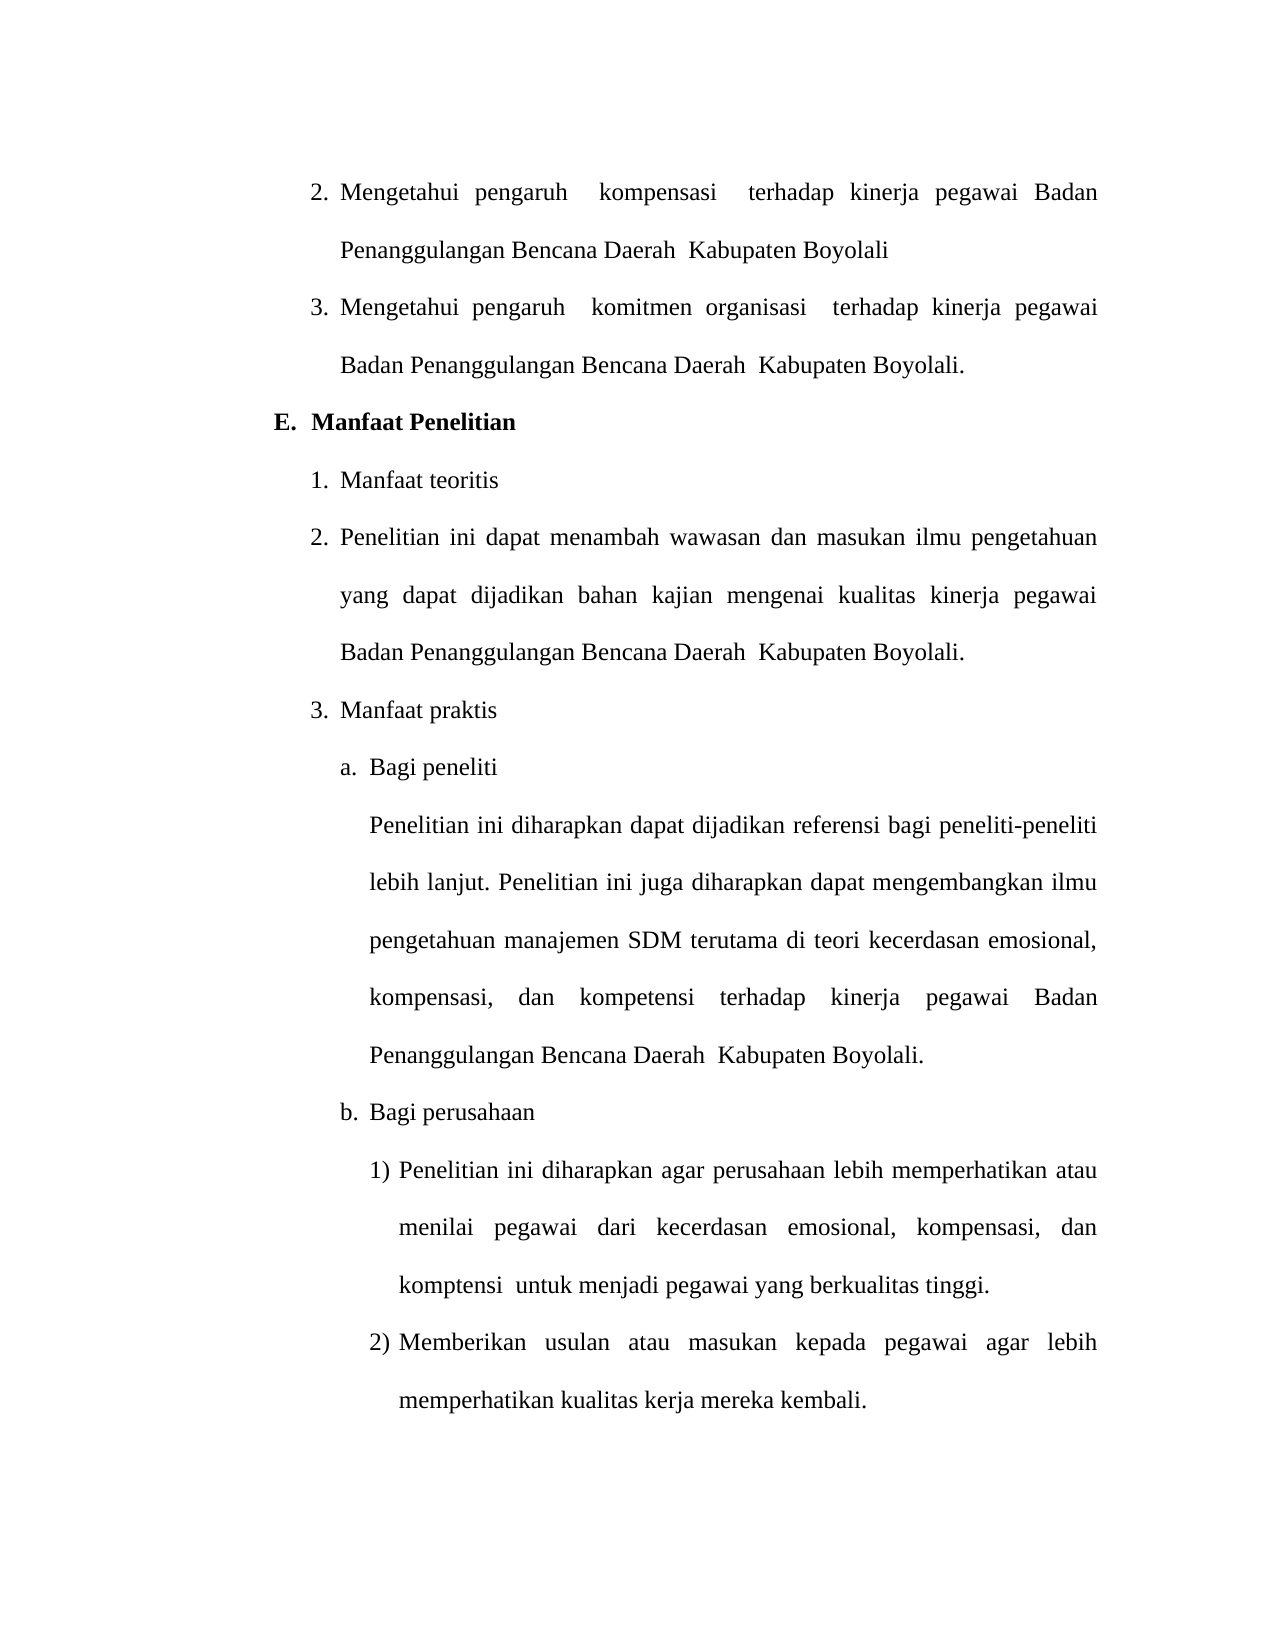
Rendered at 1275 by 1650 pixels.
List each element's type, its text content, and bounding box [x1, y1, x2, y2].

list Penelitian ini diharapkan agar perusahaan lebih memperhatikan atau menilai pegawai dari kecerdasan emosional, kompensasi, dan komptensi untuk menjadi pegawai yang berkualitas tinggi. [369, 1155, 1098, 1298]
list Bagi peneliti [340, 752, 1098, 781]
list Mengetahui pengaruh kompensasi terhadap kinerja pegawai Badan Penanggulangan Bencana Daerah Kabupaten Boyolali [310, 177, 1098, 263]
list Penelitian ini dapat menambah wawasan dan masukan ilmu pengetahuan yang dapat dijadikan bahan kajian mengenai kualitas kinerja pegawai Badan Penanggulangan Bencana Daerah Kabupaten Boyolali. [310, 522, 1098, 666]
list Penelitian ini diharapkan dapat dijadikan referensi bagi peneliti-peneliti lebih lanjut. Penelitian ini juga diharapkan dapat mengembangkan ilmu pengetahuan manajemen SDM terutama di teori kecerdasan emosional, kompensasi, dan kompetensi terhadap kinerja pegawai Badan Penanggulangan Bencana Daerah Kabupaten Boyolali. [369, 810, 1098, 1068]
list Memberikan usulan atau masukan kepada pegawai agar lebih memperhatikan kualitas kerja mereka kembali. [369, 1327, 1098, 1413]
list Manfaat praktis [310, 695, 1098, 723]
list Manfaat teoritis [310, 465, 1098, 493]
list Bagi perusahaan [340, 1097, 1098, 1126]
list Mengetahui pengaruh komitmen organisasi terhadap kinerja pegawai Badan Penanggulangan Bencana Daerah Kabupaten Boyolali. [310, 292, 1098, 378]
subtitle Manfaat Penelitian [274, 407, 1098, 436]
